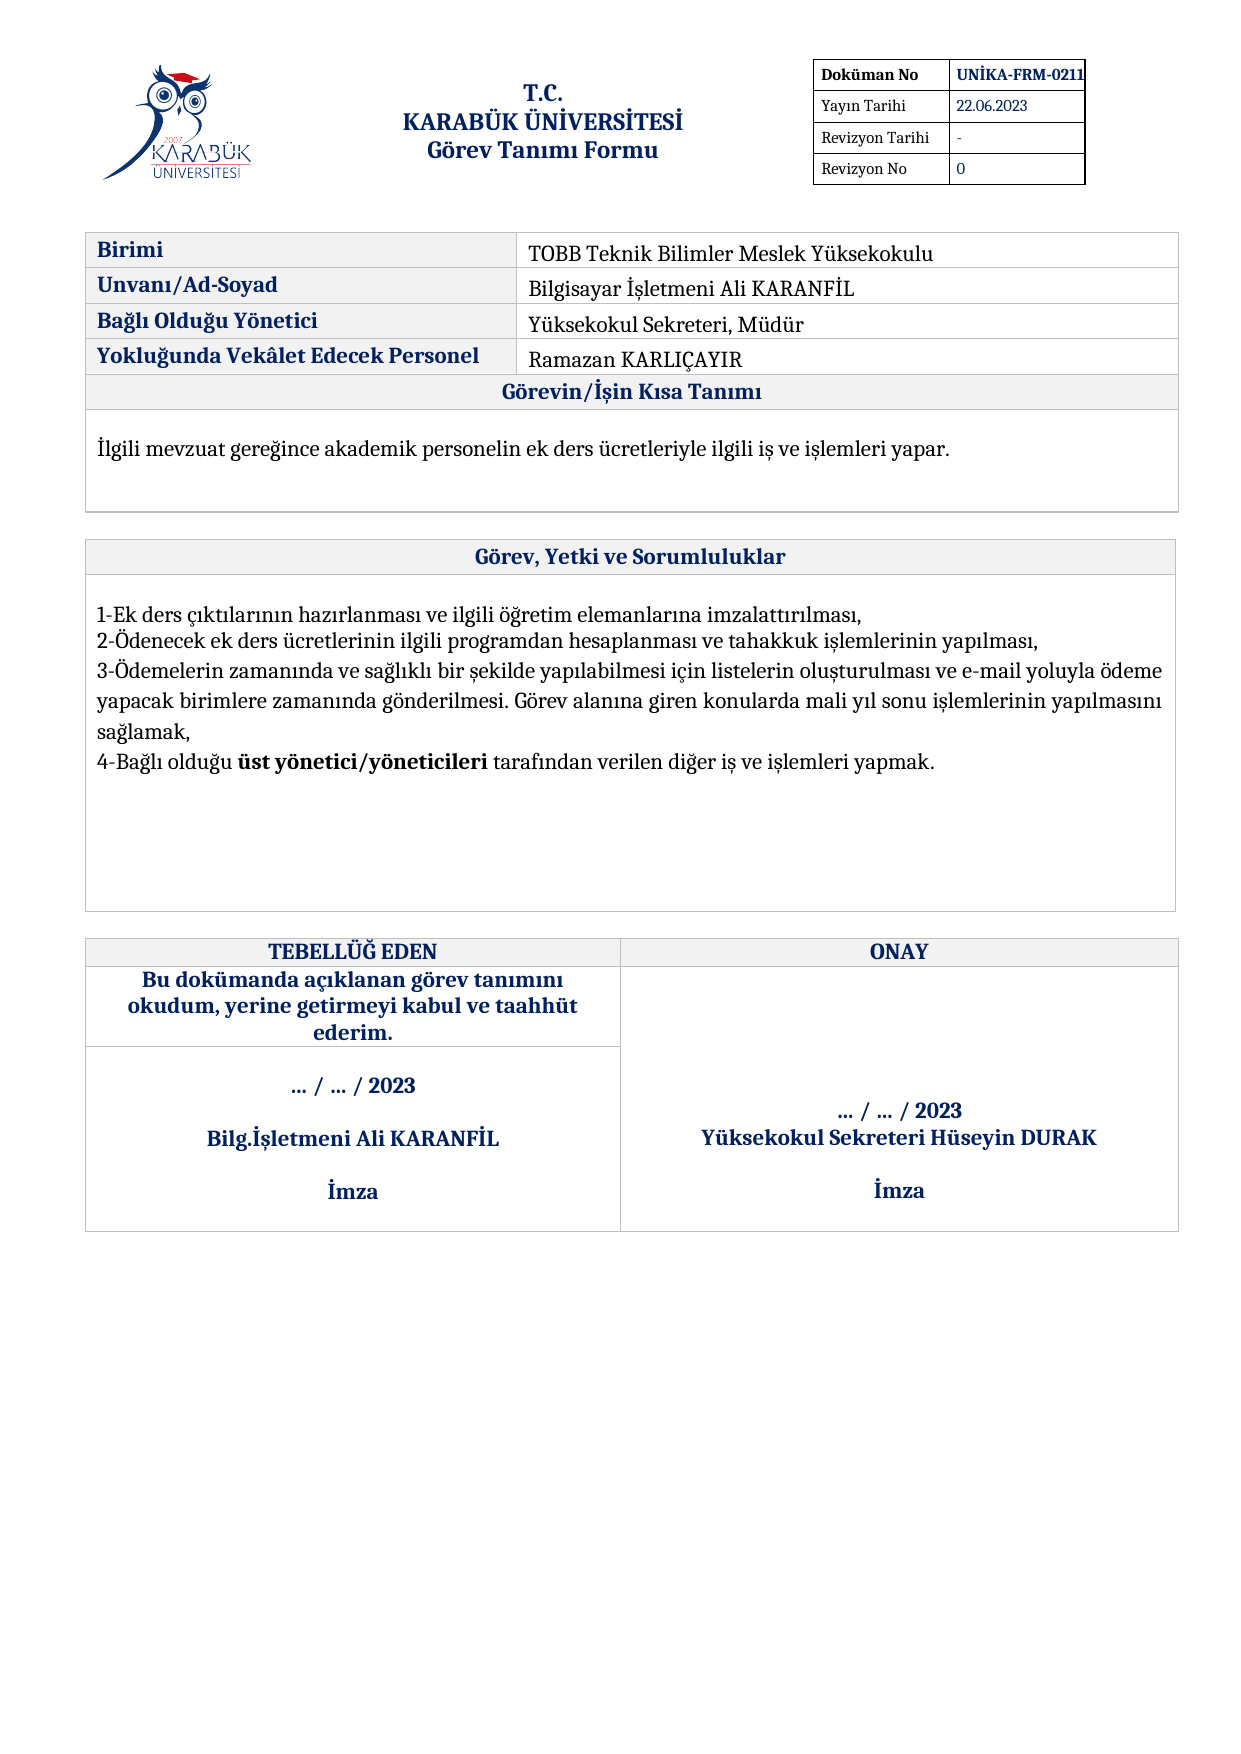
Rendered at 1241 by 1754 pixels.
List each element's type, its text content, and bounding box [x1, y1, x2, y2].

table_cell Unvanı/Ad-Soyad [86, 268, 516, 303]
table_cell Yokluğunda Vekâlet Edecek Personel [86, 339, 516, 373]
picture [102, 65, 251, 180]
table_cell Bağlı Olduğu Yönetici [86, 304, 516, 338]
table_cell Bilgisayar İşletmeni Ali KARANFİL [517, 268, 1178, 303]
table_header Görev, Yetki ve Sorumluluklar [86, 540, 1175, 574]
table_header TOBB Teknik Bilimler Meslek Yüksekokulu [517, 233, 1178, 267]
table_cell Görevin/İşin Kısa Tanımı [86, 375, 1178, 409]
table_header ONAY [621, 939, 1178, 966]
table_cell Bu dokümanda açıklanan görev tanımını okudum, yerine getirmeyi kabul ve taahhüt ederim. [86, 967, 620, 1046]
table_header TEBELLÜĞ EDEN [86, 939, 620, 966]
table_cell … / … / 2023 Bilg.İşletmeni Ali KARANFİL İmza [86, 1047, 620, 1231]
table_cell 1-Ek ders çıktılarının hazırlanması ve ilgili öğretim elemanlarına imzalattırılması, 2-Ödenecek ek ders ücretlerinin ilgili programdan hesaplanması ve tahakkuk işlemlerinin yapılması, 3-Ödemelerin zamanında ve sağlıklı bir şekilde yapılabilmesi için listelerin oluşturulması ve e-mail yoluyla ödeme yapacak birimlere zamanında gönderilmesi. Görev alanına giren konularda mali yıl sonu işlemlerinin yapılmasını sağlamak, 4-Bağlı olduğu üst yönetici/yöneticileri tarafından verilen diğer iş ve işlemleri yapmak. [86, 575, 1175, 911]
table_header Birimi [86, 233, 516, 267]
table_cell İlgili mevzuat gereğince akademik personelin ek ders ücretleriyle ilgili iş ve işlemleri yapar. [86, 410, 1178, 511]
table_cell … / … / 2023 Yüksekokul Sekreteri Hüseyin DURAK İmza [621, 967, 1178, 1231]
table_cell Ramazan KARLIÇAYIR [517, 339, 1178, 373]
table_cell Yüksekokul Sekreteri, Müdür [517, 304, 1178, 338]
